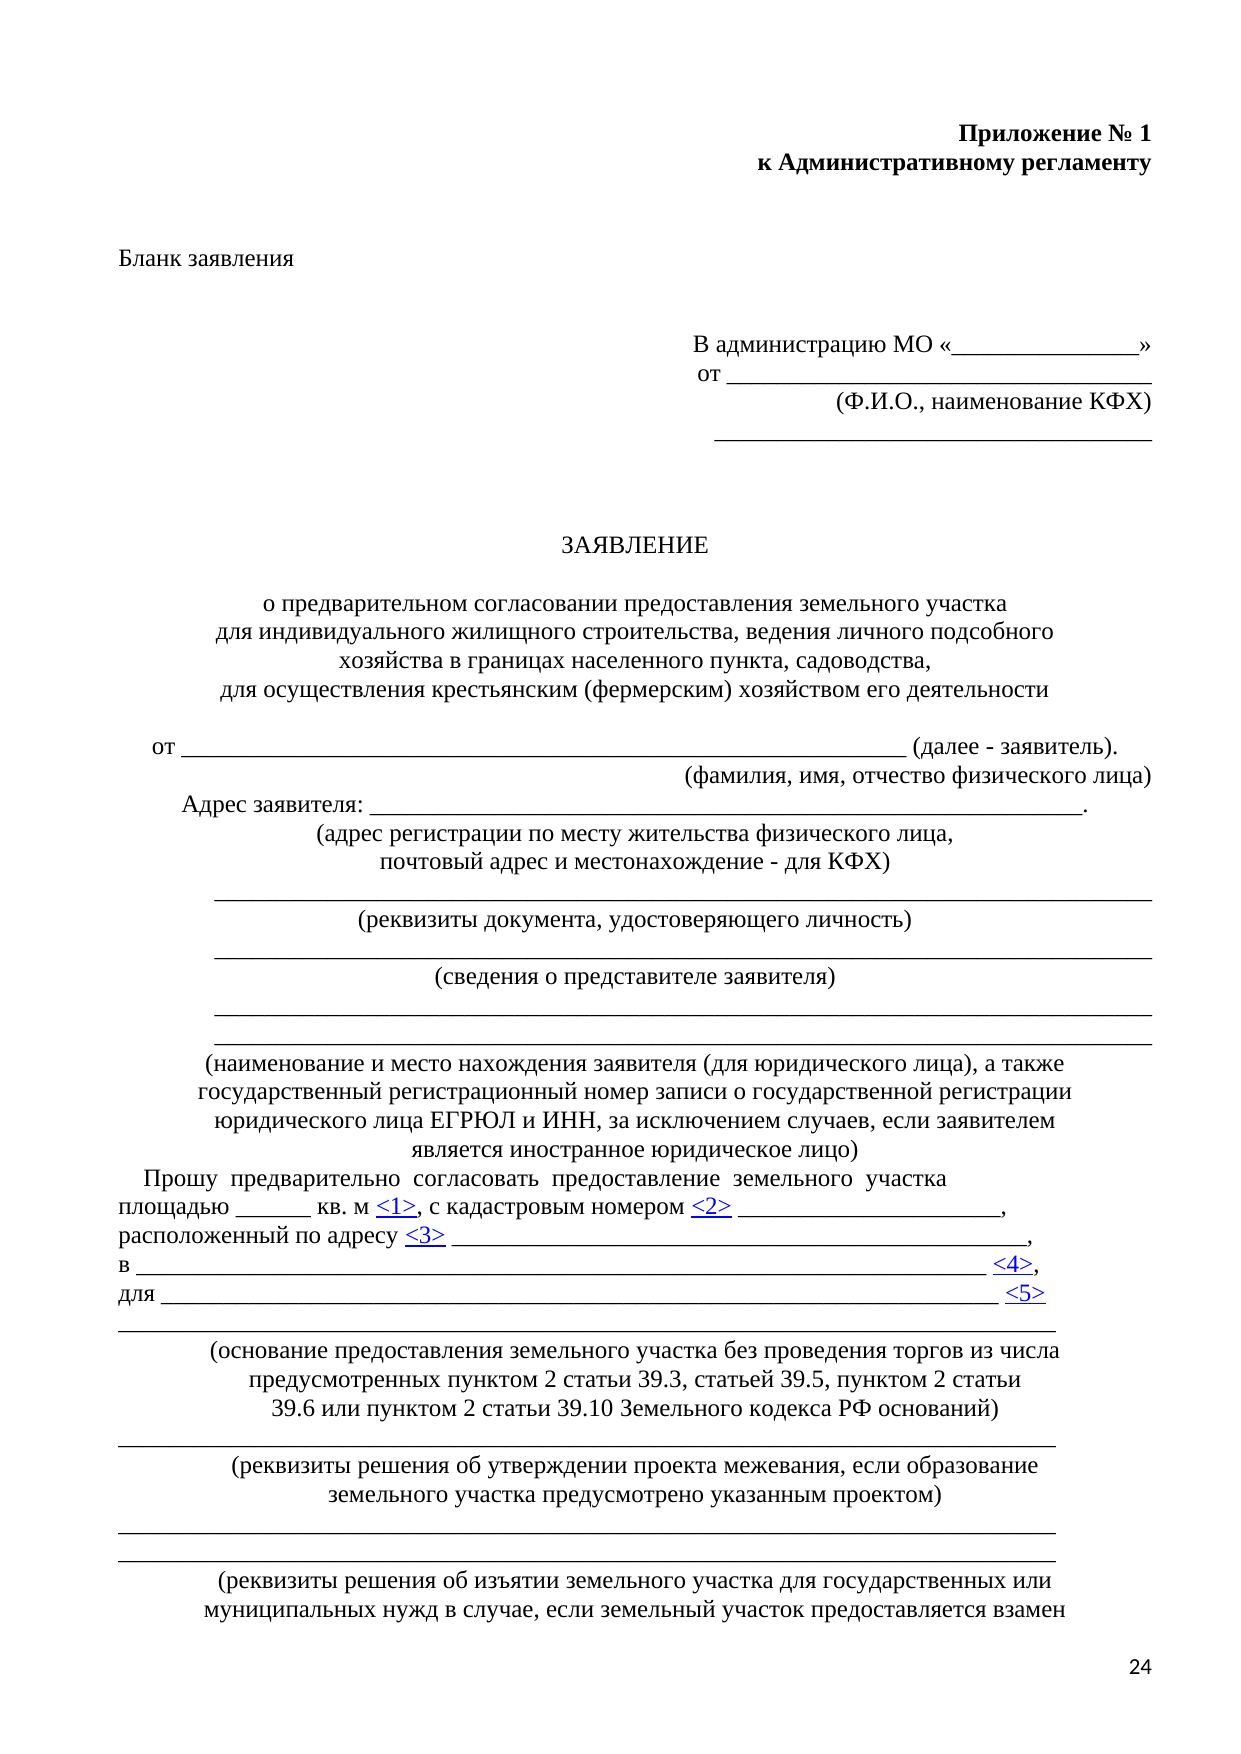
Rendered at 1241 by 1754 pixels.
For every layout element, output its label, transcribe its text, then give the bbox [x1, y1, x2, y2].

text государственный регистрационный номер записи о государственной регистрации [118, 1076, 1152, 1105]
text ___________________________________________________________________________ [118, 1508, 1152, 1536]
text в ____________________________________________________________________ <4>, [118, 1249, 1152, 1278]
text (наименование и место нахождения заявителя (для юридического лица), а также [118, 1048, 1152, 1076]
text о предварительном согласовании предоставления земельного участка [118, 588, 1152, 616]
text земельного участка предусмотрено указанным проектом) [118, 1479, 1152, 1508]
text юридического лица ЕГРЮЛ и ИНН, за исключением случаев, если заявителем [118, 1105, 1152, 1134]
text почтовый адрес и местонахождение - для КФХ) [118, 846, 1152, 875]
text ___________________________________________________________________________ [118, 1306, 1152, 1335]
text Прошу предварительно согласовать предоставление земельного участка [118, 1163, 1152, 1191]
text предусмотренных пунктом 2 статьи 39.3, статьей 39.5, пунктом 2 статьи [118, 1364, 1152, 1393]
text Приложение № 1 [118, 118, 1152, 147]
text для индивидуального жилищного строительства, ведения личного подсобного [118, 616, 1152, 645]
text (Ф.И.О., наименование КФХ) [118, 386, 1152, 415]
text ___________________________________________________________________________ [118, 875, 1152, 904]
text (адрес регистрации по месту жительства физического лица, [118, 818, 1152, 846]
text ЗАЯВЛЕНИЕ [118, 530, 1152, 559]
text Адрес заявителя: _________________________________________________________. [118, 789, 1152, 818]
text ___________________________________________________________________________ [118, 1019, 1152, 1048]
text ___________________________________________________________________________ [118, 933, 1152, 961]
text площадью ______ кв. м <1>, с кадастровым номером <2> _____________________, [118, 1191, 1152, 1220]
text от __________________________________ [118, 358, 1152, 386]
text ___________________________________________________________________________ [118, 1421, 1152, 1450]
text (сведения о представителе заявителя) [118, 961, 1152, 990]
text (фамилия, имя, отчество физического лица) [118, 760, 1152, 789]
text муниципальных нужд в случае, если земельный участок предоставляется взамен [118, 1594, 1152, 1623]
text расположенный по адресу <3> ______________________________________________, [118, 1220, 1152, 1249]
text ___________________________________________________________________________ [118, 1536, 1152, 1565]
text (реквизиты решения об изъятии земельного участка для государственных или [118, 1565, 1152, 1594]
text (основание предоставления земельного участка без проведения торгов из числа [118, 1335, 1152, 1364]
text (реквизиты решения об утверждении проекта межевания, если образование [118, 1450, 1152, 1479]
text Бланк заявления [118, 243, 1152, 271]
text для осуществления крестьянским (фермерским) хозяйством его деятельности [118, 674, 1152, 703]
text В администрацию МО «_______________» [118, 329, 1152, 358]
text для ___________________________________________________________________ <5> [118, 1278, 1152, 1306]
text (реквизиты документа, удостоверяющего личность) [118, 904, 1152, 933]
text от __________________________________________________________ (далее - заявитель). [118, 731, 1152, 760]
text ___________________________________________________________________________ [118, 990, 1152, 1019]
text 39.6 или пунктом 2 статьи 39.10 Земельного кодекса РФ оснований) [118, 1393, 1152, 1421]
text ___________________________________ [118, 415, 1152, 444]
text к Административному регламенту [59, 147, 1152, 176]
text является иностранное юридическое лицо) [118, 1134, 1152, 1163]
text хозяйства в границах населенного пункта, садоводства, [118, 645, 1152, 674]
